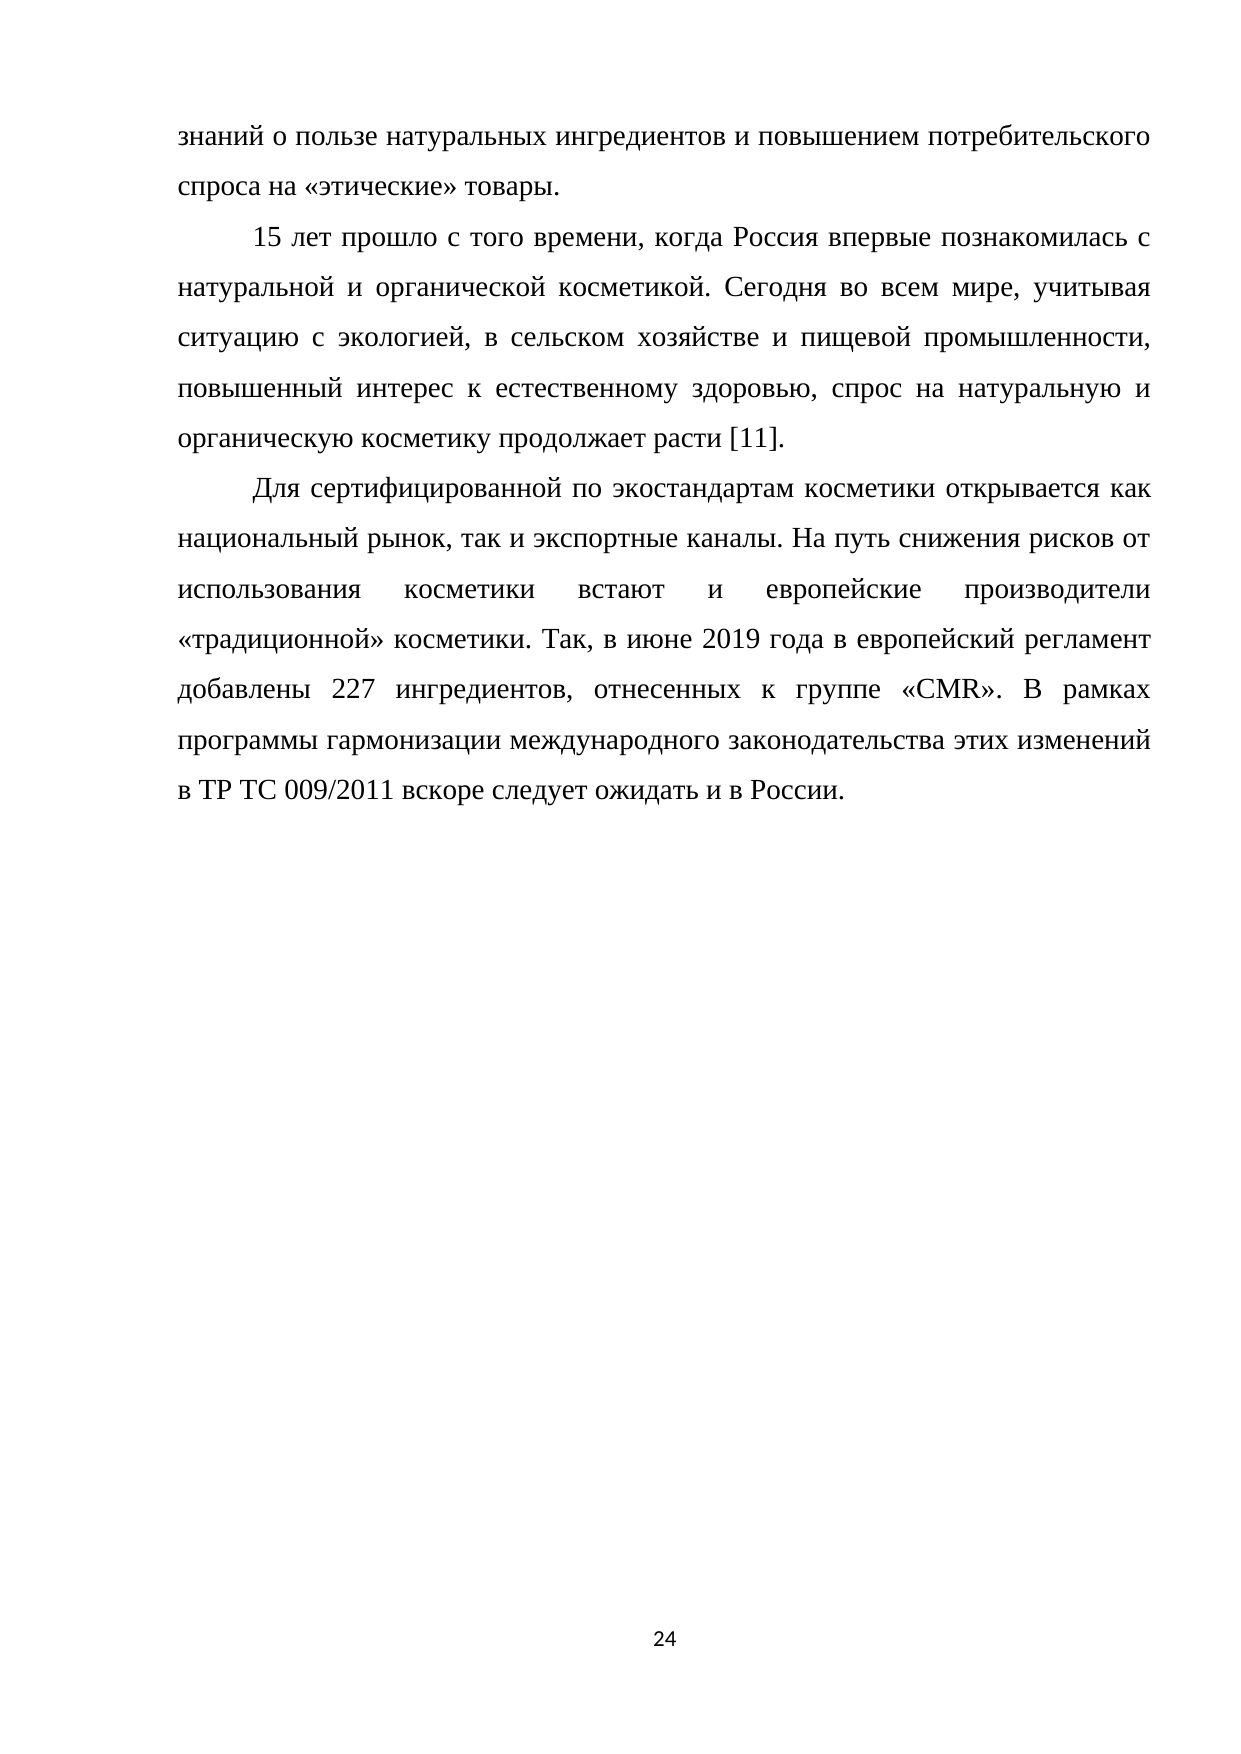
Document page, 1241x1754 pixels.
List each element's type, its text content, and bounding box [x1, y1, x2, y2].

text Для сертифицированной по экостандартам косметики открывается как национальный рынок, так и экспортные каналы. На путь снижения рисков от использования косметики встают и европейские производители «традиционной» косметики. Так, в июне 2019 года в европейский регламент добавлены 227 ингредиентов, отнесенных к группе «CMR». В рамках программы гармонизации международного законодательства этих изменений в ТР ТС 009/2011 вскоре следует ожидать и в России. [177, 470, 1152, 806]
text 15 лет прошло с того времени, когда Россия впервые познакомилась с натуральной и органической косметикой. Сегодня во всем мире, учитывая ситуацию с экологией, в сельском хозяйстве и пищевой промышленности, повышенный интерес к естественному здоровью, спрос на натуральную и органическую косметику продолжает расти [11]. [177, 219, 1152, 453]
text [177, 118, 1152, 202]
